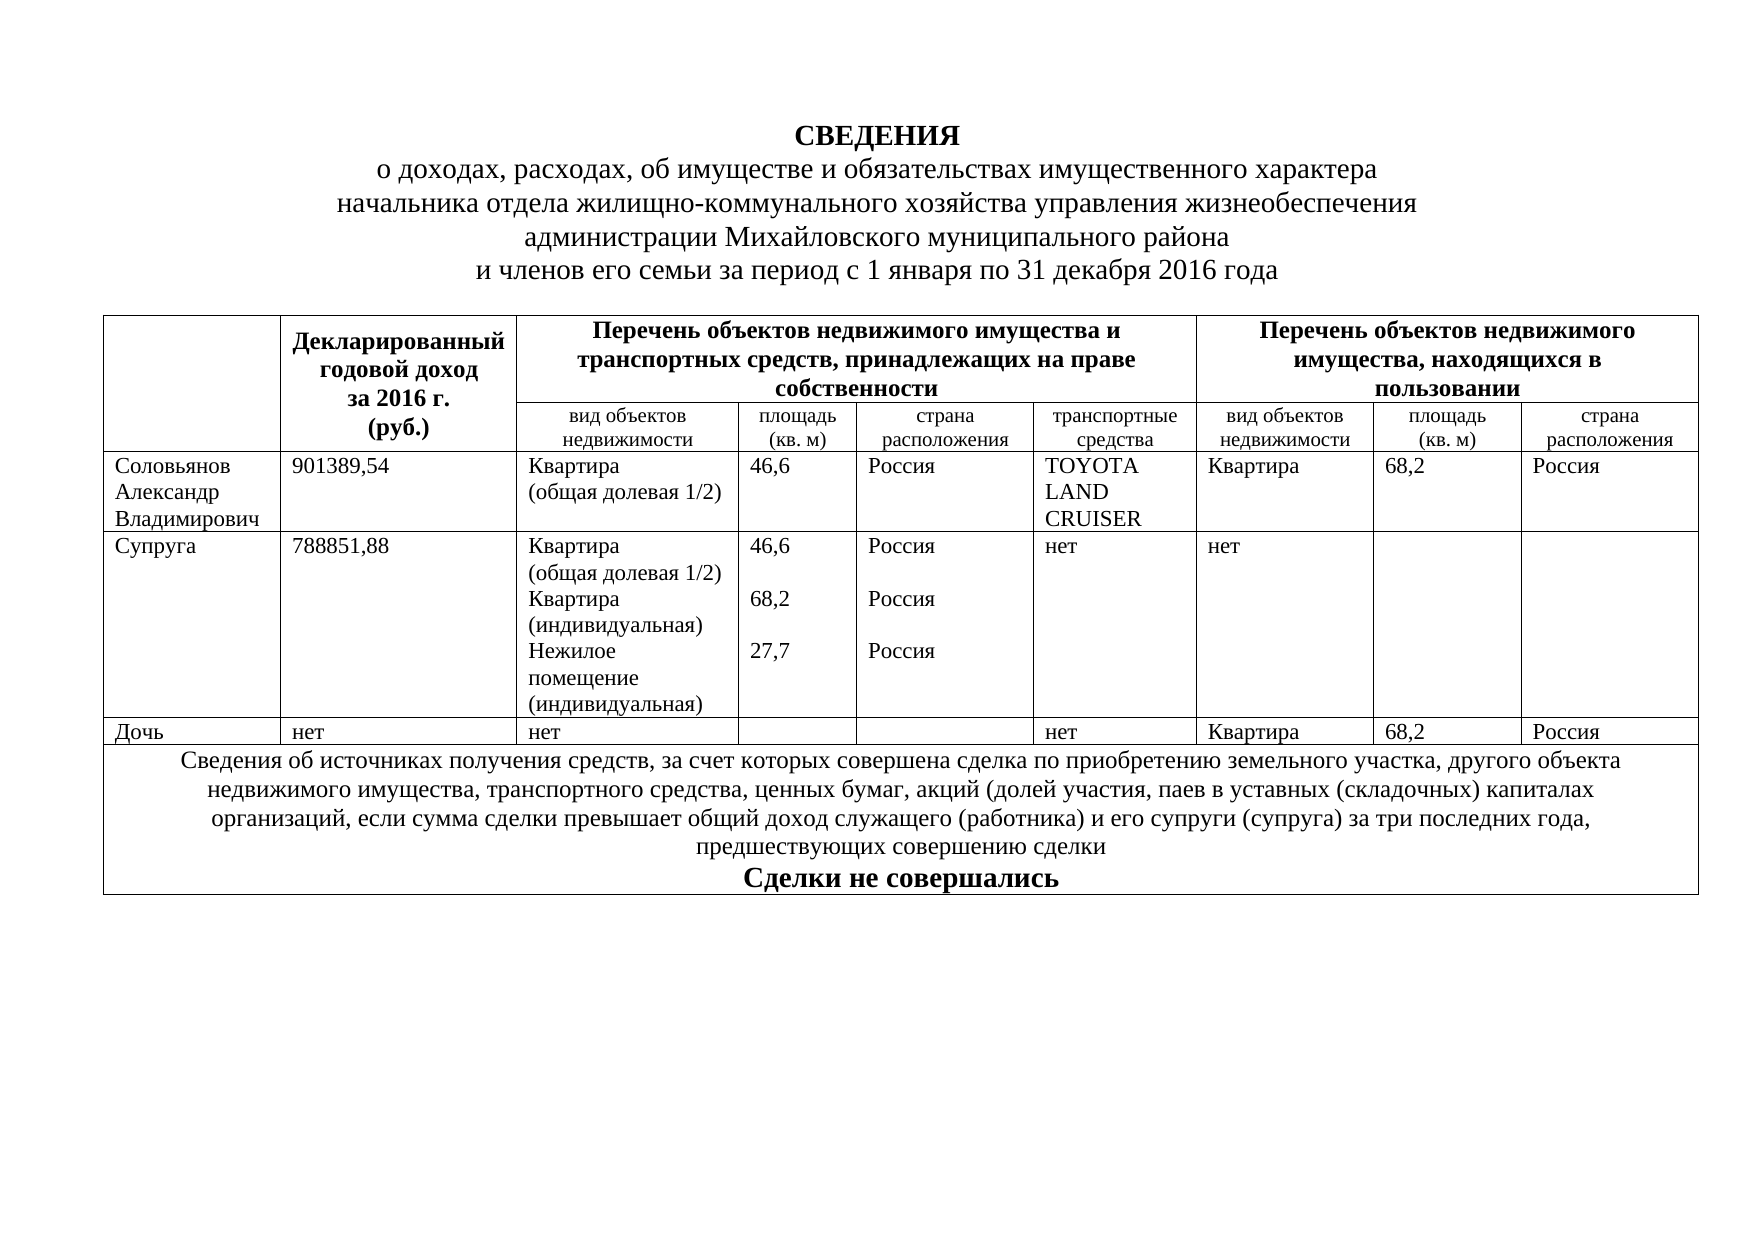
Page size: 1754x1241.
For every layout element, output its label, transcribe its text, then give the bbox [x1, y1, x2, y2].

table_cell транспортные средства [1034, 403, 1196, 451]
table_cell вид объектов недвижимости [517, 403, 738, 451]
table_cell нет [281, 718, 516, 744]
table_cell Россия [857, 452, 1033, 531]
table_cell 901389,54 [281, 452, 516, 531]
table_cell TOYOTA LAND CRUISER [1034, 452, 1196, 531]
text администрации Михайловского муниципального района [118, 219, 1636, 252]
table_cell Дочь [104, 718, 280, 744]
table_cell Россия [1522, 452, 1698, 531]
table_cell 46,6 [739, 452, 856, 531]
table_cell Квартира (общая долевая 1/2) [517, 452, 738, 531]
table_cell Россия Россия Россия [857, 532, 1033, 717]
table_cell [739, 718, 856, 744]
table_cell страна расположения [1522, 403, 1698, 451]
table_cell 68,2 [1374, 452, 1521, 531]
table_cell Россия [1522, 718, 1698, 744]
table_cell Квартира [1197, 718, 1373, 744]
table_cell Супруга [104, 532, 280, 717]
table_cell [1522, 532, 1698, 717]
table_cell нет [1034, 532, 1196, 717]
table_cell Квартира (общая долевая 1/2) Квартира (индивидуальная) Нежилое помещение (индивидуальная) [517, 532, 738, 717]
table_cell нет [1034, 718, 1196, 744]
table_header Перечень объектов недвижимого имущества, находящихся в пользовании [1197, 316, 1698, 402]
table_cell 46,6 68,2 27,7 [739, 532, 856, 717]
text и членов его семьи за период с 1 января по 31 декабря 2016 года [118, 252, 1636, 286]
text о доходах, расходах, об имуществе и обязательствах имущественного характера [118, 152, 1636, 185]
text СВЕДЕНИЯ [118, 118, 1636, 152]
table_header Декларированный годовой доход за 2016 г. (руб.) [281, 316, 516, 451]
table_header [104, 316, 280, 451]
table_cell площадь (кв. м) [739, 403, 856, 451]
table_cell нет [517, 718, 738, 744]
table_cell нет [1197, 532, 1373, 717]
table_cell 68,2 [1374, 718, 1521, 744]
table_cell 788851,88 [281, 532, 516, 717]
table_cell страна расположения [857, 403, 1033, 451]
table_cell вид объектов недвижимости [1197, 403, 1373, 451]
table_cell Сведения об источниках получения средств, за счет которых совершена сделка по приобретению земельного участка, другого объекта недвижимого имущества, транспортного средства, ценных бумаг, акций (долей участия, паев в уставных (складочных) капиталах организаций, если сумма сделки превышает общий доход служащего (работника) и его супруги (супруга) за три последних года, предшествующих совершению сделки Сделки не совершались [104, 745, 1698, 894]
table_header Перечень объектов недвижимого имущества и транспортных средств, принадлежащих на праве собственности [517, 316, 1196, 402]
table_cell [857, 718, 1033, 744]
table_cell Квартира [1197, 452, 1373, 531]
text начальника отдела жилищно-коммунального хозяйства управления жизнеобеспечения [118, 185, 1636, 219]
table_cell Соловьянов Александр Владимирович [104, 452, 280, 531]
table_cell площадь (кв. м) [1374, 403, 1521, 451]
table_cell [1374, 532, 1521, 717]
